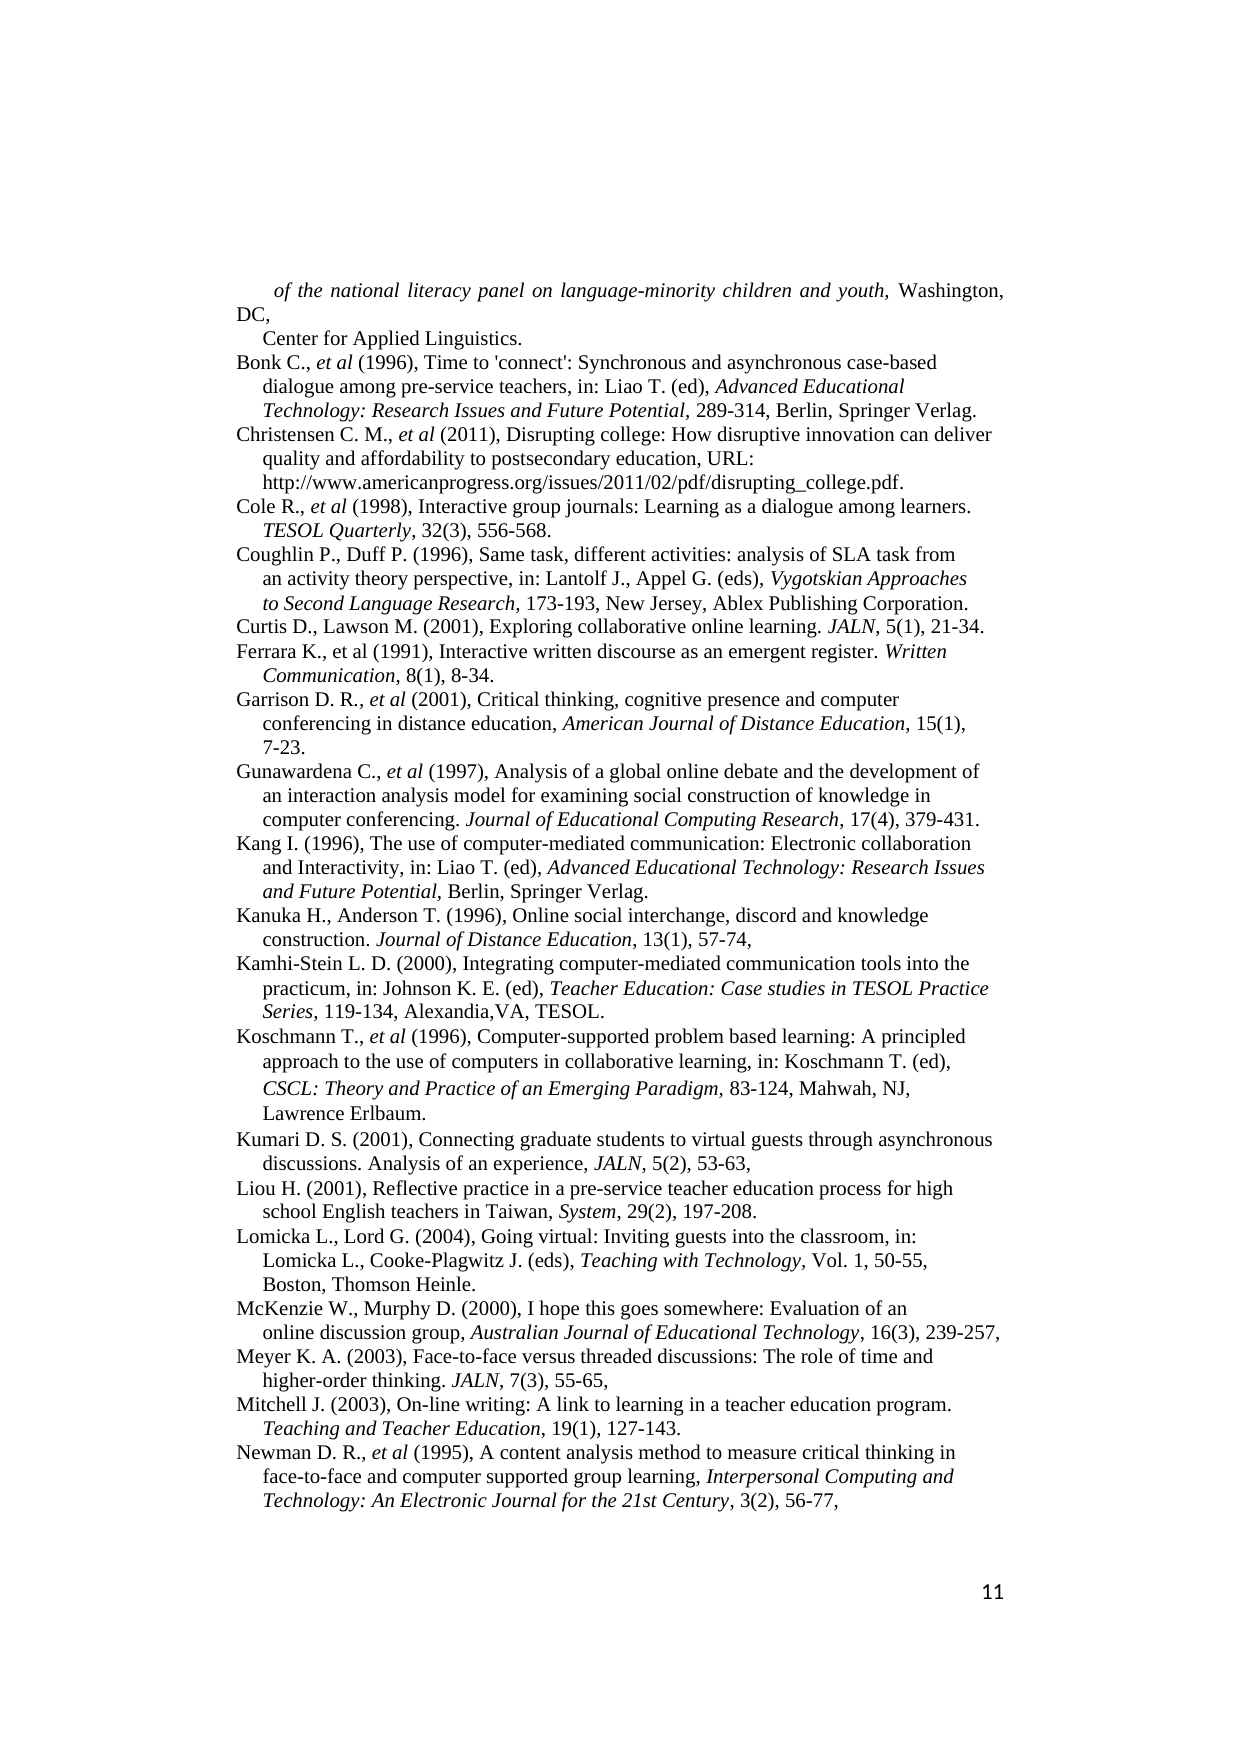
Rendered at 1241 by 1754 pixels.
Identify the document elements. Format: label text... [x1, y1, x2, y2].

text discussions. Analysis of an experience, JALN, 5(2), 53-63, [236, 1151, 1004, 1175]
text Technology: An Electronic Journal for the 21st Century, 3(2), 56-77, [236, 1488, 1004, 1512]
text Center for Applied Linguistics. [236, 326, 1004, 350]
text Garrison D. R., et al (2001), Critical thinking, cognitive presence and computer [236, 687, 1004, 711]
text practicum, in: Johnson K. E. (ed), Teacher Education: Case studies in TESOL Practice [236, 975, 1004, 999]
text an activity theory perspective, in: Lantolf J., Appel G. (eds), Vygotskian Approaches [236, 566, 1004, 590]
text Curtis D., Lawson M. (2001), Exploring collaborative online learning. JALN, 5(1), 21-34. [236, 614, 1004, 638]
text Meyer K. A. (2003), Face-to-face versus threaded discussions: The role of time and [236, 1344, 1004, 1368]
text TESOL Quarterly, 32(3), 556-568. [236, 518, 1004, 542]
text Kumari D. S. (2001), Connecting graduate students to virtual guests through asynchronous [236, 1127, 1004, 1151]
text Communication, 8(1), 8-34. [236, 663, 1004, 687]
text construction. Journal of Distance Education, 13(1), 57-74, [236, 927, 1004, 951]
text Gunawardena C., et al (1997), Analysis of a global online debate and the development of [236, 759, 1004, 783]
text McKenzie W., Murphy D. (2000), I hope this goes somewhere: Evaluation of an [236, 1296, 1004, 1320]
text Coughlin P., Duff P. (1996), Same task, different activities: analysis of SLA task from [236, 542, 1004, 566]
text an interaction analysis model for examining social construction of knowledge in [236, 783, 1004, 807]
text and Future Potential, Berlin, Springer Verlag. [236, 879, 1004, 903]
text Lomicka L., Lord G. (2004), Going virtual: Inviting guests into the classroom, in: [236, 1223, 1004, 1248]
text dialogue among pre-service teachers, in: Liao T. (ed), Advanced Educational [236, 374, 1004, 398]
text Bonk C., et al (1996), Time to 'connect': Synchronous and asynchronous case-based [236, 350, 1004, 374]
text Lomicka L., Cooke-Plagwitz J. (eds), Teaching with Technology, Vol. 1, 50-55, [236, 1248, 1004, 1272]
text Kang I. (1996), The use of computer-mediated communication: Electronic collaboration [236, 831, 1004, 855]
text Newman D. R., et al (1995), A content analysis method to measure critical thinking in [236, 1440, 1004, 1464]
text Mitchell J. (2003), On-line writing: A link to learning in a teacher education program. [236, 1392, 1004, 1416]
text Cole R., et al (1998), Interactive group journals: Learning as a dialogue among learners. [236, 494, 1004, 518]
text CSCL: Theory and Practice of an Emerging Paradigm, 83-124, Mahwah, NJ, [236, 1075, 1004, 1099]
text to Second Language Research, 173-193, New Jersey, Ablex Publishing Corporation. [236, 590, 1004, 614]
text Kamhi-Stein L. D. (2000), Integrating computer-mediated communication tools into the [236, 951, 1004, 975]
text quality and affordability to postsecondary education, URL: [236, 446, 1004, 470]
text approach to the use of computers in collaborative learning, in: Koschmann T. (ed), [236, 1049, 1004, 1073]
text online discussion group, Australian Journal of Educational Technology, 16(3), 239-257, [236, 1320, 1004, 1344]
text Series, 119-134, Alexandia,VA, TESOL. [236, 999, 1004, 1023]
text Teaching and Teacher Education, 19(1), 127-143. [236, 1416, 1004, 1440]
text Ferrara K., et al (1991), Interactive written discourse as an emergent register. Written [236, 638, 1004, 663]
text 7-23. [236, 735, 1004, 759]
text computer conferencing. Journal of Educational Computing Research, 17(4), 379-431. [236, 807, 1004, 831]
text Christensen C. M., et al (2011), Disrupting college: How disruptive innovation can deliver [236, 422, 1004, 446]
text of the national literacy panel on language-minority children and youth, Washington, DC, [236, 278, 1004, 326]
text Kanuka H., Anderson T. (1996), Online social interchange, discord and knowledge [236, 903, 1004, 927]
text school English teachers in Taiwan, System, 29(2), 197-208. [236, 1199, 1004, 1223]
text Lawrence Erlbaum. [236, 1101, 1004, 1125]
text Koschmann T., et al (1996), Computer-supported problem based learning: A principled [236, 1023, 1004, 1048]
text Liou H. (2001), Reflective practice in a pre-service teacher education process for high [236, 1175, 1004, 1199]
text http://www.americanprogress.org/issues/2011/02/pdf/disrupting_college.pdf. [236, 470, 1004, 494]
text face-to-face and computer supported group learning, Interpersonal Computing and [236, 1464, 1004, 1488]
text Technology: Research Issues and Future Potential, 289-314, Berlin, Springer Verlag. [236, 398, 1004, 422]
text Boston, Thomson Heinle. [236, 1272, 1004, 1296]
text and Interactivity, in: Liao T. (ed), Advanced Educational Technology: Research Issues [236, 855, 1004, 879]
text higher-order thinking. JALN, 7(3), 55-65, [236, 1368, 1004, 1392]
text conferencing in distance education, American Journal of Distance Education, 15(1), [236, 711, 1004, 735]
